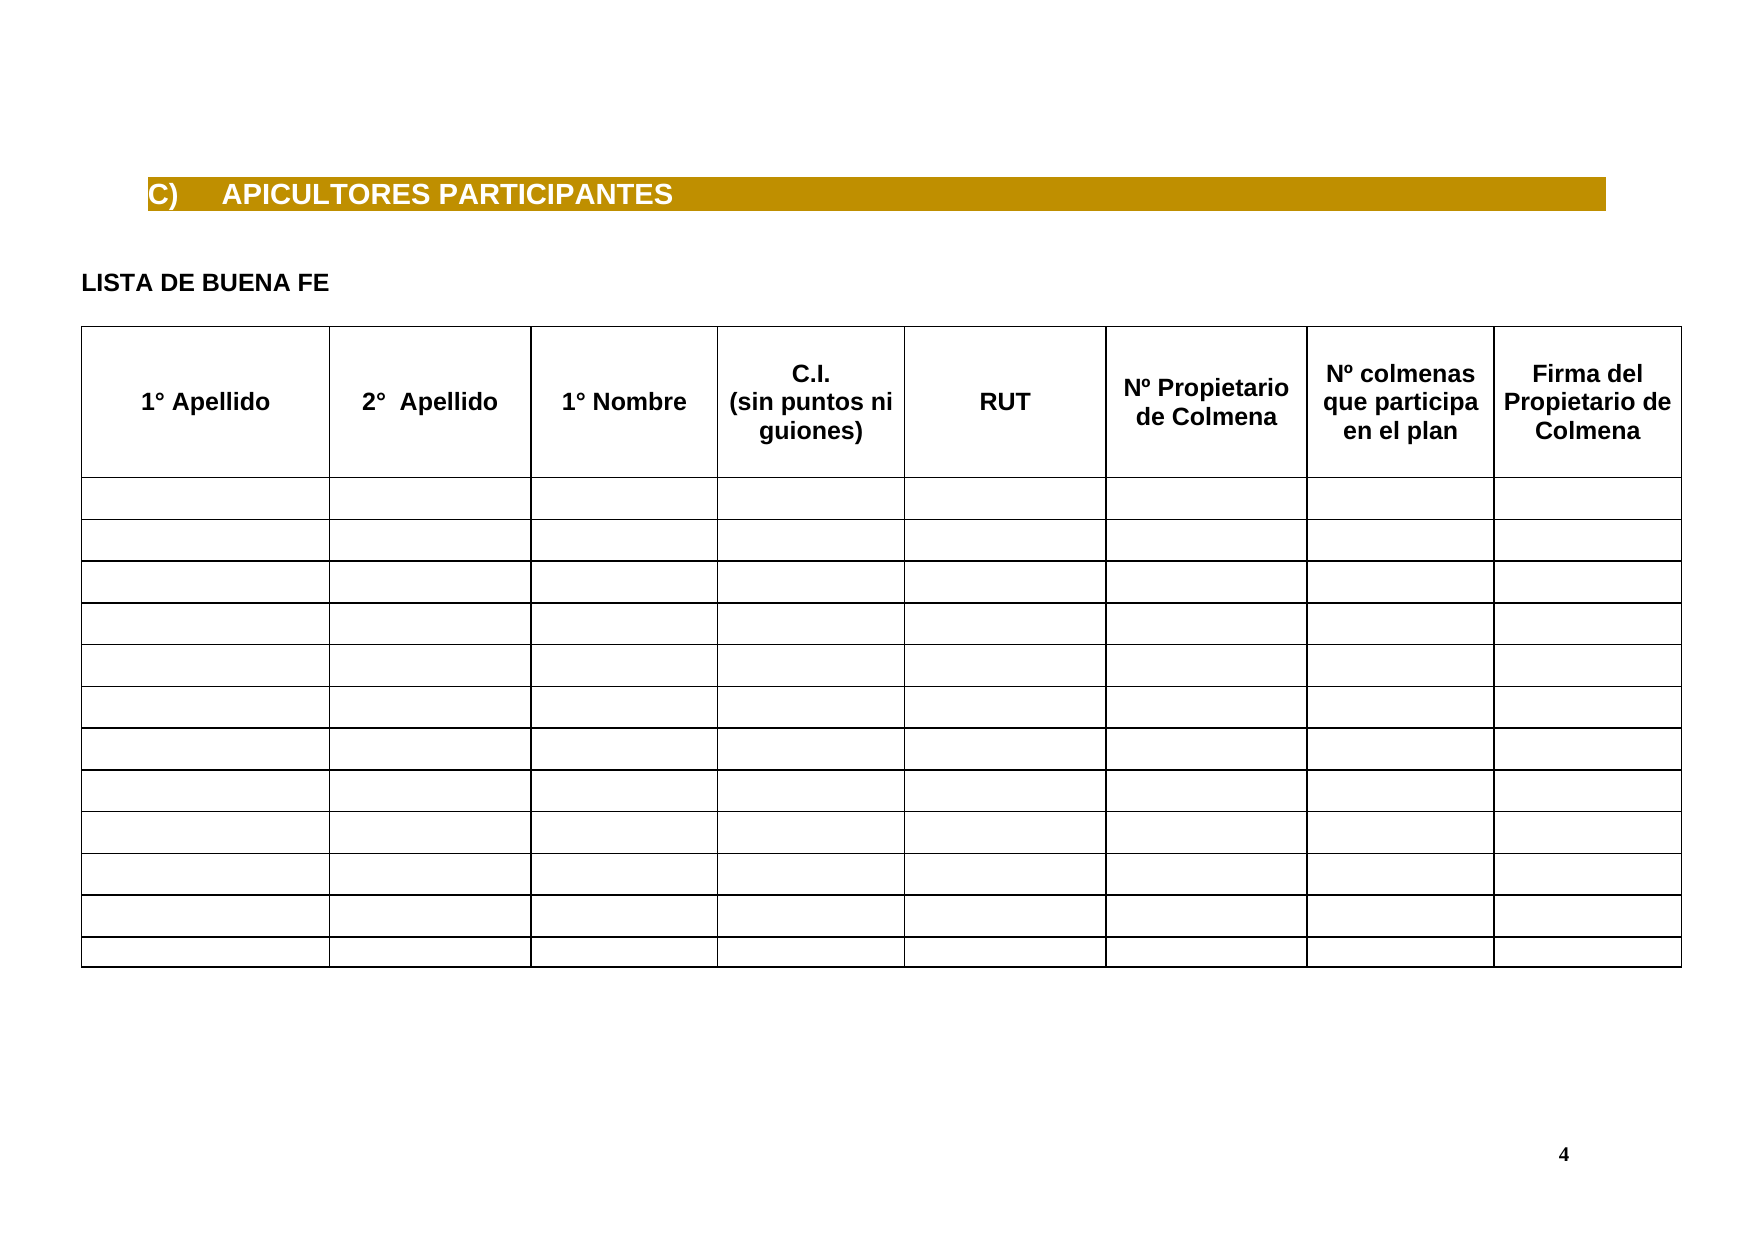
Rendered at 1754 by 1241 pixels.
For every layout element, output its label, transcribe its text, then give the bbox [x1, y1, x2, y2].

table_header LISTA DE BUENA FE [70, 240, 1710, 1025]
text C) APICULTORES PARTICIPANTES [148, 177, 1606, 211]
